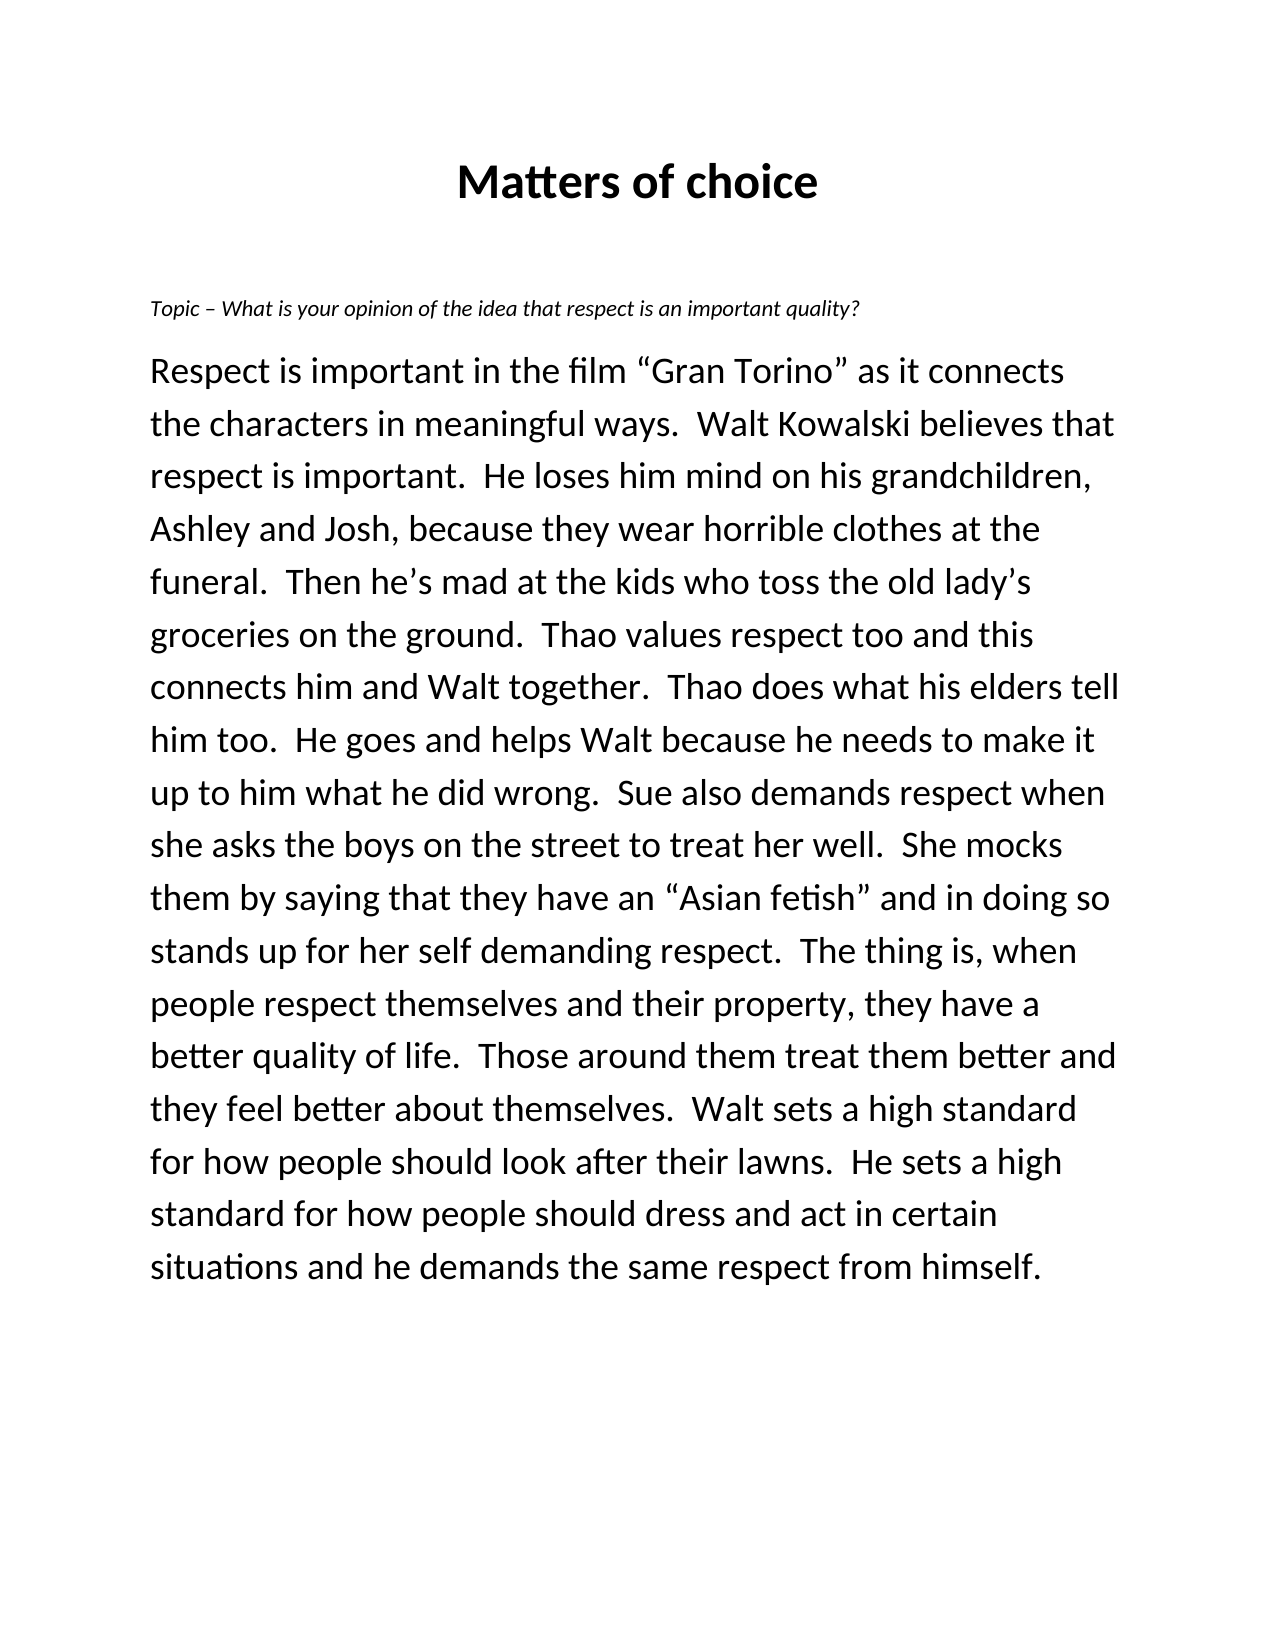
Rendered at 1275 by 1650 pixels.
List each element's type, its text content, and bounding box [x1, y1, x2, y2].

text Topic – What is your opinion of the idea that respect is an important quality? [150, 294, 1125, 322]
text Matters of choice [150, 150, 1125, 211]
text Respect is important in the film “Gran Torino” as it connects the characters in meaningful ways. Walt Kowalski believes that respect is important. He loses him mind on his grandchildren, Ashley and Josh, because they wear horrible clothes at the funeral. Then he’s mad at the kids who toss the old lady’s groceries on the ground. Thao values respect too and this connects him and Walt together. Thao does what his elders tell him too. He goes and helps Walt because he needs to make it up to him what he did wrong. Sue also demands respect when she asks the boys on the street to treat her well. She mocks them by saying that they have an “Asian fetish” and in doing so stands up for her self demanding respect. The thing is, when people respect themselves and their property, they have a better quality of life. Those around them treat them better and they feel better about themselves. Walt sets a high standard for how people should look after their lawns. He sets a high standard for how people should dress and act in certain situations and he demands the same respect from himself. [150, 347, 1125, 1289]
